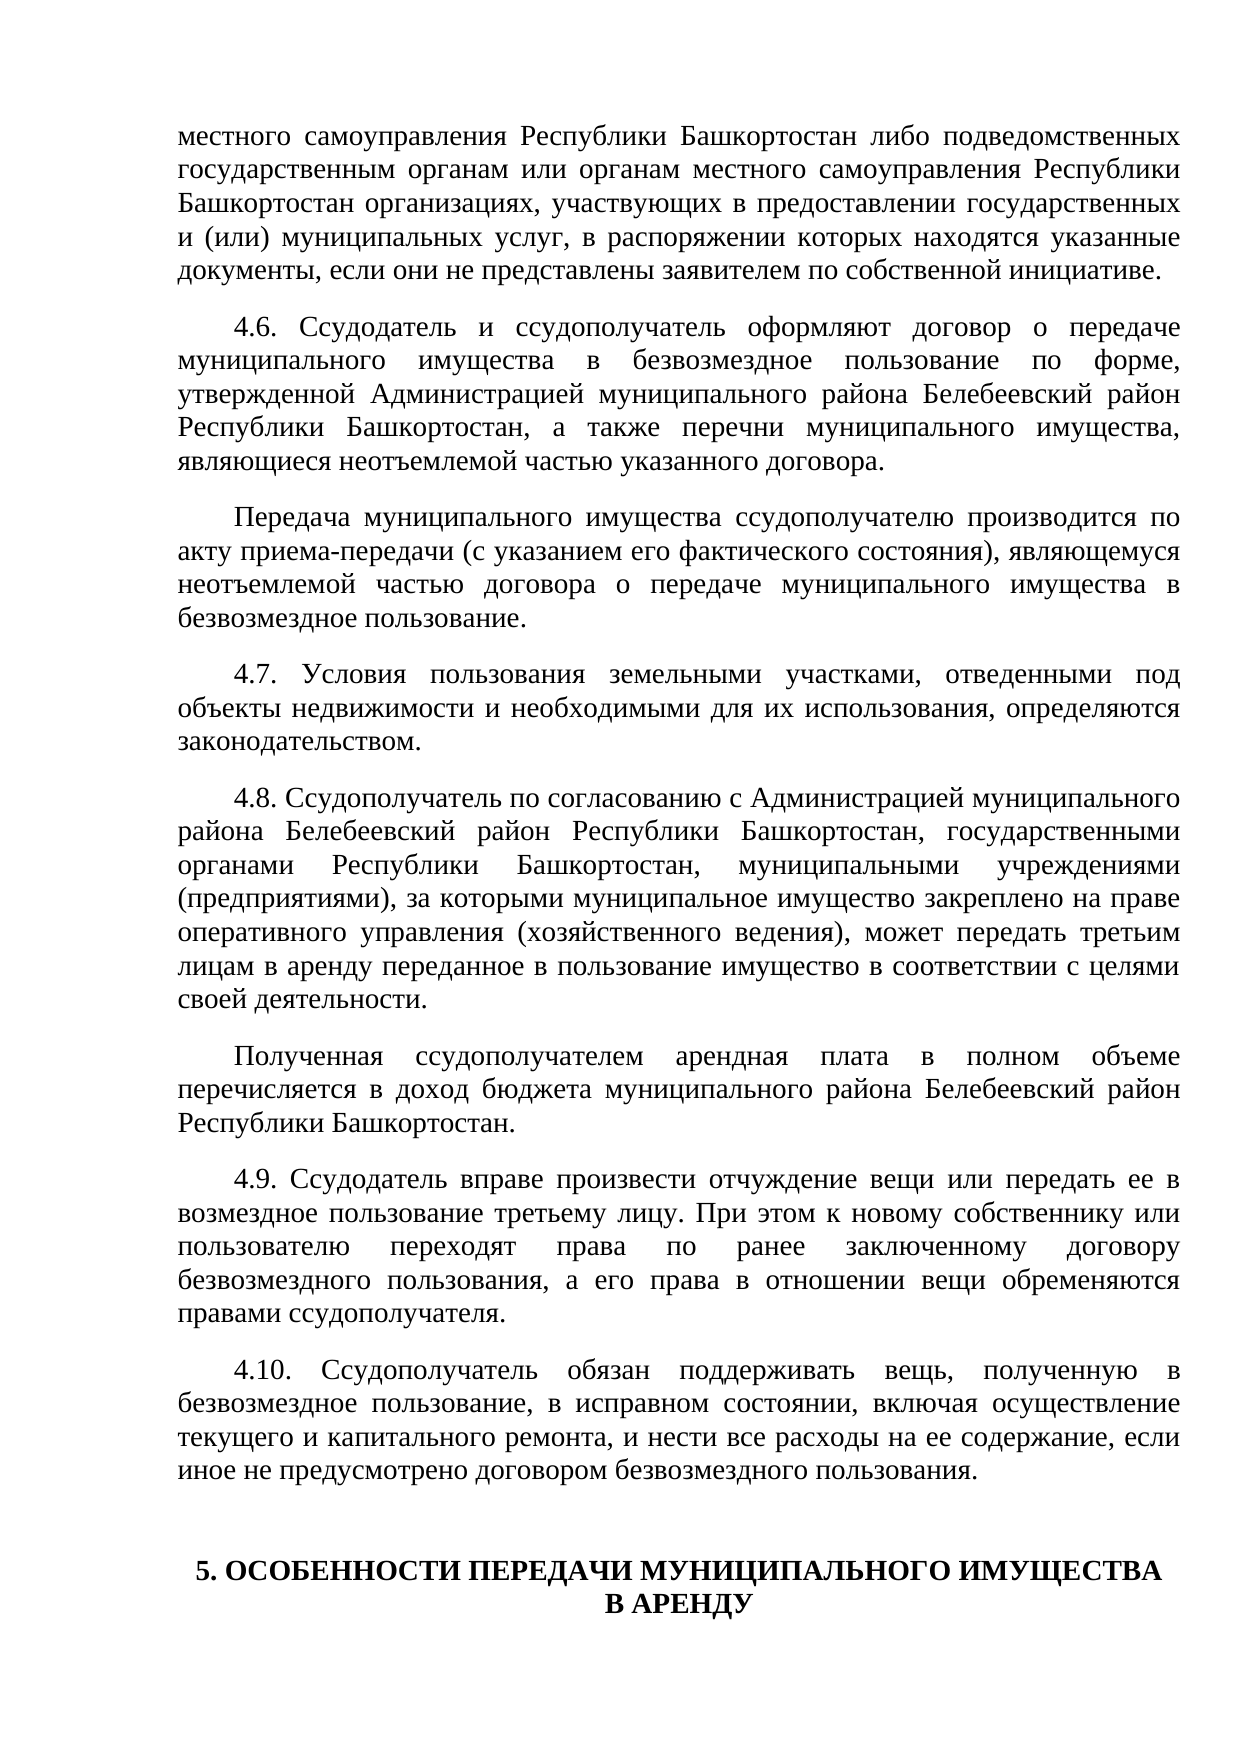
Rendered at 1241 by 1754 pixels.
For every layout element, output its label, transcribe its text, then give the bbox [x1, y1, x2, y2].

text Передача муниципального имущества ссудополучателю производится по акту приема-передачи (с указанием его фактического состояния), являющемуся неотъемлемой частью договора о передаче муниципального имущества в безвозмездное пользование. [177, 499, 1181, 633]
text 4.6. Ссудодатель и ссудополучатель оформляют договор о передаче муниципального имущества в безвозмездное пользование по форме, утвержденной Администрацией муниципального района Белебеевский район Республики Башкортостан, а также перечни муниципального имущества, являющиеся неотъемлемой частью указанного договора. [177, 309, 1181, 476]
text Полученная ссудополучателем арендная плата в полном объеме перечисляется в доход бюджета муниципального района Белебеевский район Республики Башкортостан. [177, 1038, 1181, 1138]
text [177, 118, 1181, 286]
text 4.10. Ссудополучатель обязан поддерживать вещь, полученную в безвозмездное пользование, в исправном состоянии, включая осуществление текущего и капитального ремонта, и нести все расходы на ее содержание, если иное не предусмотрено договором безвозмездного пользования. [177, 1352, 1181, 1486]
text 4.9. Ссудодатель вправе произвести отчуждение вещи или передать ее в возмездное пользование третьему лицу. При этом к новому собственнику или пользователю переходят права по ранее заключенному договору безвозмездного пользования, а его права в отношении вещи обременяются правами ссудополучателя. [177, 1161, 1181, 1329]
text 4.8. Ссудополучатель по согласованию с Администрацией муниципального района Белебеевский район Республики Башкортостан, государственными органами Республики Башкортостан, муниципальными учреждениями (предприятиями), за которыми муниципальное имущество закреплено на праве оперативного управления (хозяйственного ведения), может передать третьим лицам в аренду переданное в пользование имущество в соответствии с целями своей деятельности. [177, 780, 1181, 1015]
text 4.7. Условия пользования земельными участками, отведенными под объекты недвижимости и необходимыми для их использования, определяются законодательством. [177, 656, 1181, 757]
title 5. ОСОБЕННОСТИ ПЕРЕДАЧИ МУНИЦИПАЛЬНОГО ИМУЩЕСТВА [177, 1553, 1181, 1587]
title В АРЕНДУ [177, 1587, 1181, 1620]
